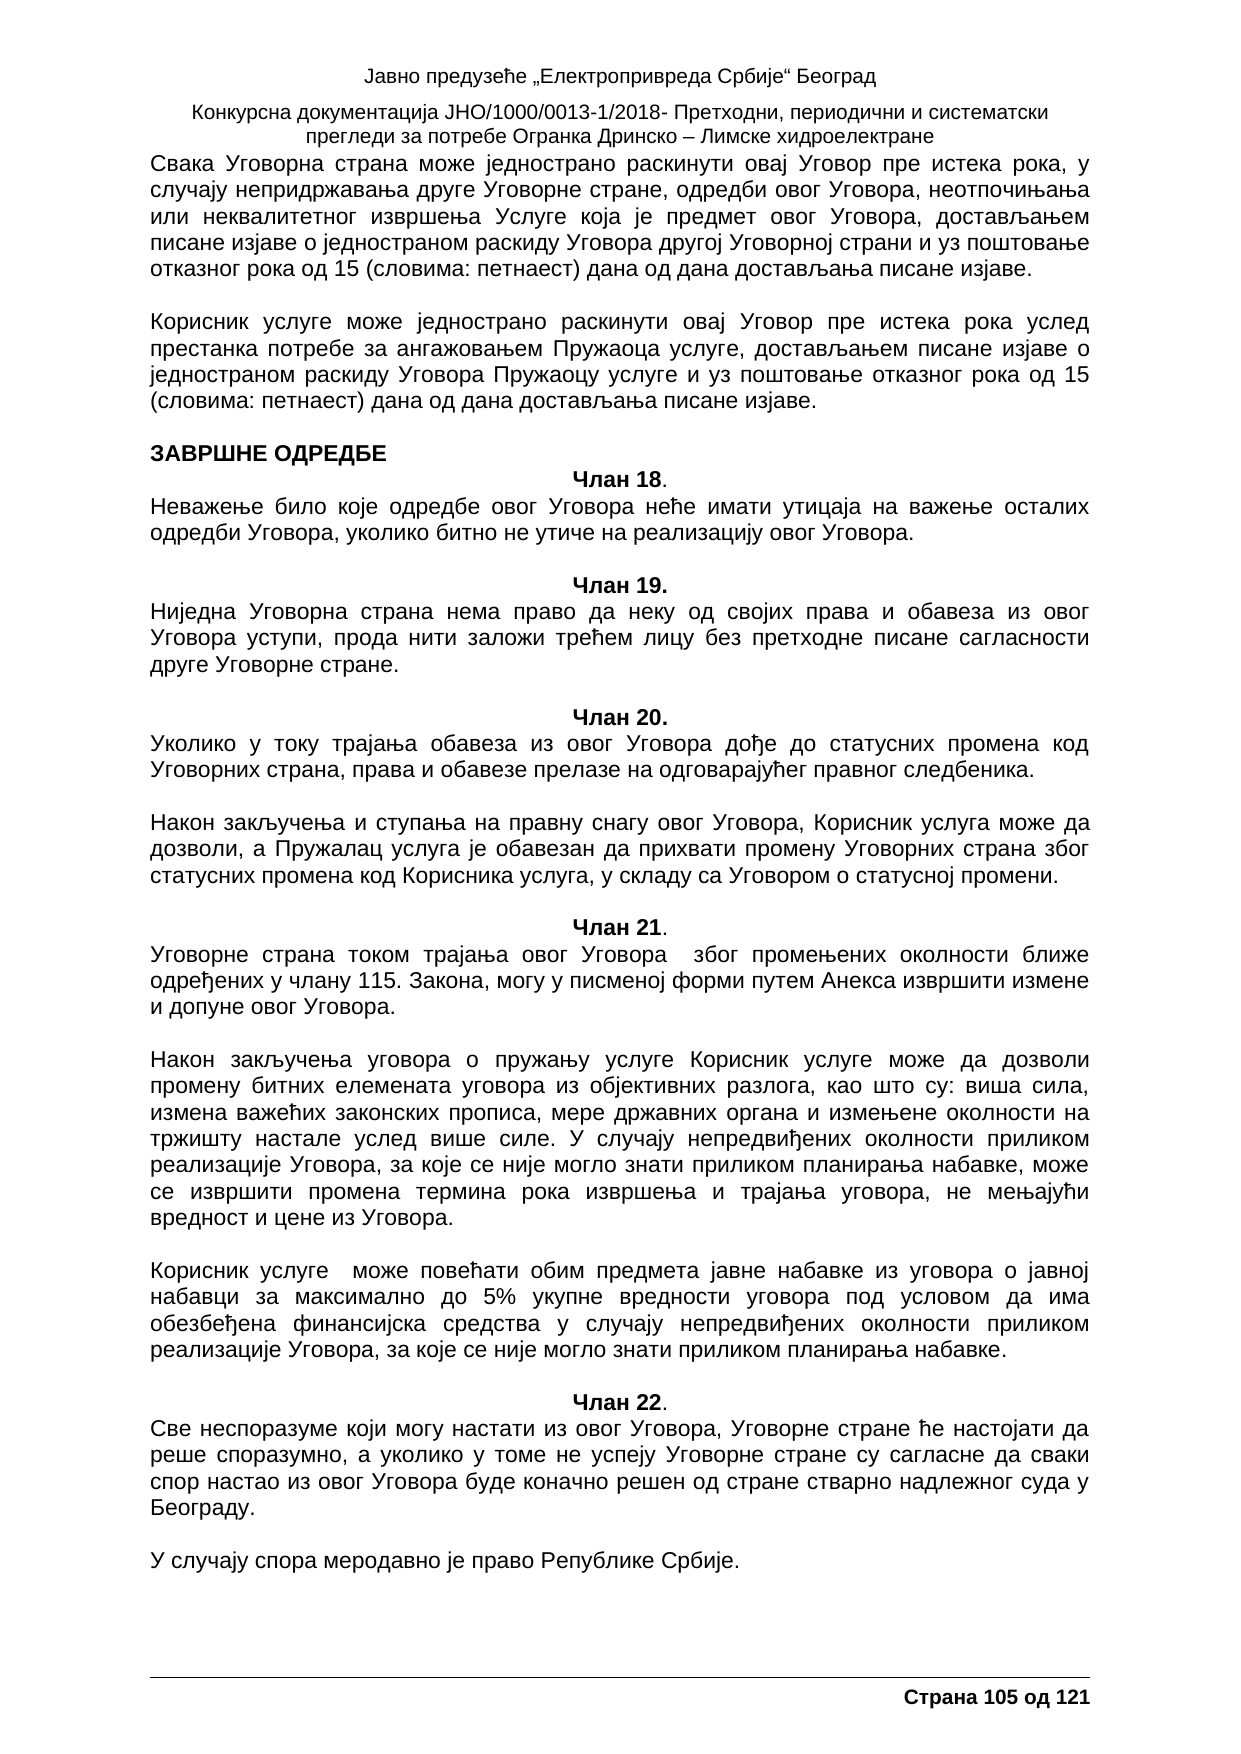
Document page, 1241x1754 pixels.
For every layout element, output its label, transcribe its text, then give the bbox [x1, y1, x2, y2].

text Ниједна Уговорна страна нема право да неку од својих права и обавеза из овог Уговора уступи, прода нити заложи трећем лицу без претходне писане сагласности друге Уговорне стране. [150, 598, 1090, 677]
text Члан 22. [150, 1389, 1090, 1415]
text Свака Уговорна страна може једнострано раскинути овај Уговор пре истека рока, у случају непридржавања друге Уговорне стране, одредби овог Уговора, неотпочињања или неквалитетног извршења Услуге која је предмет овог Уговора, достављањем писане изјаве о једностраном раскиду Уговора другој Уговорној страни и уз поштовање отказног рока од 15 (словима: петнаест) дана од дана достављања писане изјаве. [150, 150, 1090, 282]
text Уговорне страна током трајања овог Уговора због промењених околности ближе одређених у члану 115. Закона, могу у писменој форми путем Анекса извршити измене и допуне овог Уговора. [150, 941, 1090, 1020]
text Корисник услуге може једнострано раскинути овај Уговор пре истека рока услед престанка потребе за ангажовањем Пружаоца услуге, достављањем писане изјаве о једностраном раскиду Уговора Пружаоцу услуге и уз поштовање отказног рока од 15 (словима: петнаест) дана од дана достављања писане изјаве. [150, 308, 1090, 413]
text Неважење било које одредбе овог Уговора неће имати утицаја на важење осталих одредби Уговора, уколико битно не утиче на реализацију овог Уговора. [150, 493, 1090, 545]
text Члан 18. [150, 466, 1090, 493]
text Члан 19. [150, 572, 1090, 598]
text Све неспоразуме који могу настати из овог Уговора, Уговорне стране ће настојати да реше споразумно, а уколико у томе не успеју Уговорне стране су сагласне да сваки спор настао из овог Уговора буде коначно решен од стране стварно надлежног суда у Београду. [150, 1415, 1090, 1520]
text ЗАВРШНЕ ОДРЕДБЕ [150, 440, 1090, 466]
text У случају спора меродавно је право Републике Србије. [150, 1547, 1090, 1573]
text Након закључења и ступања на правну снагу овог Уговора, Корисник услуга може да дозволи, а Пружалац услуга је обавезан да прихвати промену Уговорних страна због статусних промена код Корисника услуга, у складу са Уговором о статусној промени. [150, 809, 1090, 888]
text Члан 21. [150, 914, 1090, 941]
text Корисник услуге може повећати обим предмета јавне набавке из уговора о јавној набавци за максимално до 5% укупне вредности уговора под условом да има обезбеђена финансијска средствa у случају непредвиђених околности приликом реализације Уговора, за које се није могло знати приликом планирања набавке. [150, 1257, 1090, 1362]
text Након закључења уговора о пружању услуге Корисник услуге може да дозволи промену битних елемената уговора из објективних разлога, као што су: виша сила, измена важећих законских прописа, мере државних органа и измењене околности на тржишту настале услед више силе. У случају непредвиђених околности приликом реализације Уговора, за које се није могло знати приликом планирања набавке, може се извршити промена термина рока извршења и трајања уговора, не мењајући вредност и цене из Уговора. [150, 1046, 1090, 1231]
text Уколико у току трајања обавеза из овог Уговора дође до статусних промена код Уговорних страна, права и обавезе прелазе на одговарајућег правног следбеника. [150, 730, 1090, 782]
text Члан 20. [150, 703, 1090, 730]
